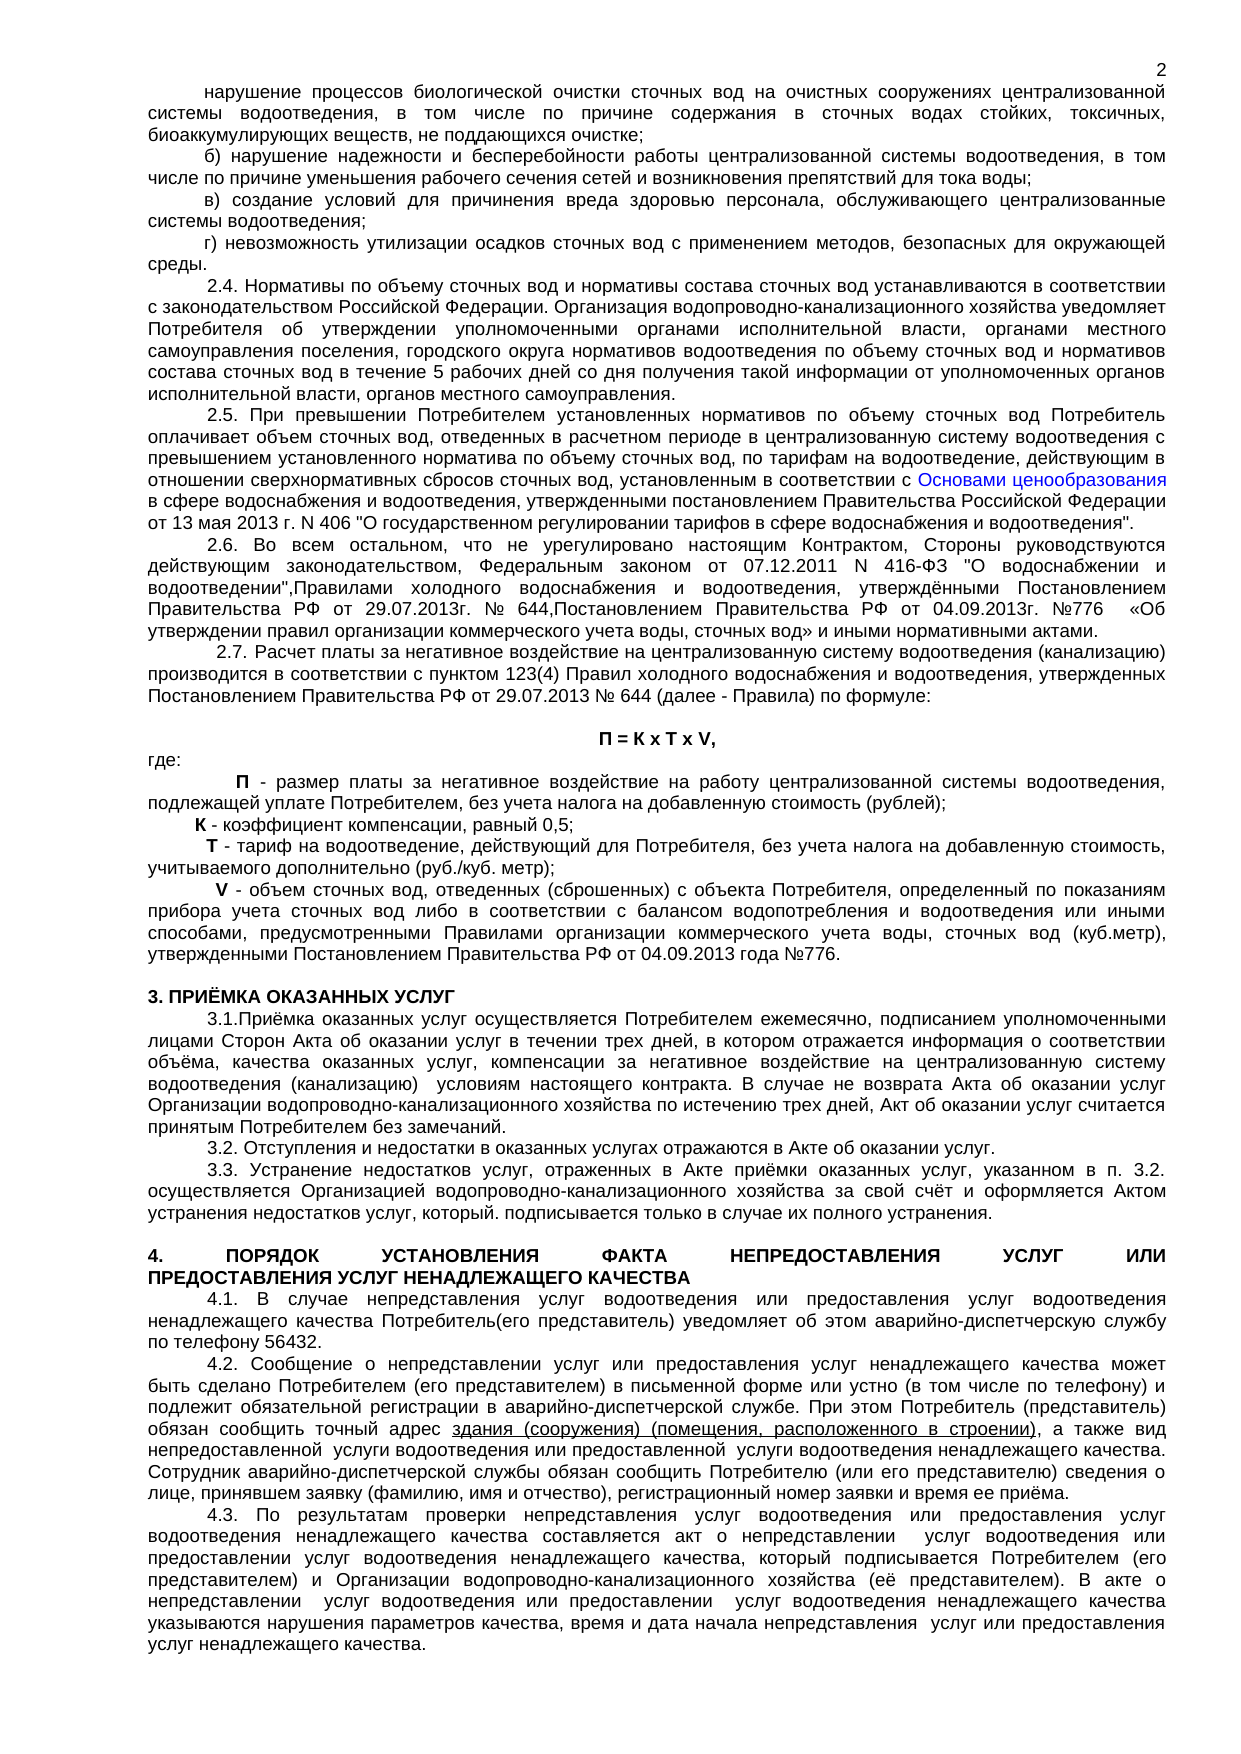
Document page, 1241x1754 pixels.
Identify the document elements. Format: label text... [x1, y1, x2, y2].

text 3.3. Устранение недостатков услуг, отраженных в Акте приёмки оказанных услуг, указанном в п. 3.2. осуществляется Организацией водопроводно-канализационного хозяйства за свой счёт и оформляется Актом устранения недостатков услуг, который. подписывается только в случае их полного устранения. [148, 1159, 1167, 1223]
text П = К x Т x V, [148, 727, 1167, 749]
text 4.2. Сообщение о непредставлении услуг или предоставления услуг ненадлежащего качества может быть сделано Потребителем (его представителем) в письменной форме или устно (в том числе по телефону) и подлежит обязательной регистрации в аварийно-диспетчерской службе. При этом Потребитель (представитель) обязан сообщить точный адрес здания (сооружения) (помещения, расположенного в строении), а также вид непредоставленной услуги водоотведения или предоставленной услуги водоотведения ненадлежащего качества. Сотрудник аварийно-диспетчерской службы обязан сообщить Потребителю (или его представителю) сведения о лице, принявшем заявку (фамилию, имя и отчество), регистрационный номер заявки и время ее приёма. [148, 1353, 1167, 1504]
text Т - тариф на водоотведение, действующий для Потребителя, без учета налога на добавленную стоимость, учитываемого дополнительно (руб./куб. метр); [148, 835, 1167, 878]
text нарушение процессов биологической очистки сточных вод на очистных сооружениях централизованной системы водоотведения, в том числе по причине содержания в сточных водах стойких, токсичных, биоаккумулирующих веществ, не поддающихся очистке; [148, 81, 1167, 145]
text 3.2. Отступления и недостатки в оказанных услугах отражаются в Акте об оказании услуг. [148, 1137, 1167, 1159]
text 4.3. По результатам проверки непредставления услуг водоотведения или предоставления услуг водоотведения ненадлежащего качества составляется акт о непредставлении услуг водоотведения или предоставлении услуг водоотведения ненадлежащего качества, который подписывается Потребителем (его представителем) и Организации водопроводно-канализационного хозяйства (её представителем). В акте о непредставлении услуг водоотведения или предоставлении услуг водоотведения ненадлежащего качества указываются нарушения параметров качества, время и дата начала непредставления услуг или предоставления услуг ненадлежащего качества. [148, 1504, 1167, 1655]
text 3. ПРИЁМКА ОКАЗАННЫХ УСЛУГ [148, 986, 1167, 1008]
text 3.1.Приёмка оказанных услуг осуществляется Потребителем ежемесячно, подписанием уполномоченными лицами Сторон Акта об оказании услуг в течении трех дней, в котором отражается информация о соответствии объёма, качества оказанных услуг, компенсации за негативное воздействие на централизованную систему водоотведения (канализацию) условиям настоящего контракта. В случае не возврата Акта об оказании услуг Организации водопроводно-канализационного хозяйства по истечению трех дней, Акт об оказании услуг считается принятым Потребителем без замечаний. [148, 1008, 1167, 1137]
text 2.7. Расчет платы за негативное воздействие на централизованную систему водоотведения (канализацию) производится в соответствии с пунктом 123(4) Правил холодного водоснабжения и водоотведения, утвержденных Постановлением Правительства РФ от 29.07.2013 № 644 (далее - Правила) по формуле: [148, 641, 1167, 706]
text П - размер платы за негативное воздействие на работу централизованной системы водоотведения, подлежащей уплате Потребителем, без учета налога на добавленную стоимость (рублей); [148, 771, 1167, 814]
text г) невозможность утилизации осадков сточных вод с применением методов, безопасных для окружающей среды. [148, 232, 1167, 275]
text 4. ПОРЯДОК УСТАНОВЛЕНИЯ ФАКТА НЕПРЕДОСТАВЛЕНИЯ УСЛУГ ИЛИ ПРЕДОСТАВЛЕНИЯ УСЛУГ НЕНАДЛЕЖАЩЕГО КАЧЕСТВА [148, 1245, 1167, 1288]
text в) создание условий для причинения вреда здоровью персонала, обслуживающего централизованные системы водоотведения; [148, 188, 1167, 232]
text 2.5. При превышении Потребителем установленных нормативов по объему сточных вод Потребитель оплачивает объем сточных вод, отведенных в расчетном периоде в централизованную систему водоотведения с превышением установленного норматива по объему сточных вод, по тарифам на водоотведение, действующим в отношении сверхнормативных сбросов сточных вод, установленным в соответствии с Основами ценообразования в сфере водоснабжения и водоотведения, утвержденными постановлением Правительства Российской Федерации от 13 мая 2013 г. N 406 "О государственном регулировании тарифов в сфере водоснабжения и водоотведения". [148, 404, 1167, 533]
text 4.1. В случае непредставления услуг водоотведения или предоставления услуг водоотведения ненадлежащего качества Потребитель(его представитель) уведомляет об этом аварийно-диспетчерскую службу по телефону 56432. [148, 1288, 1167, 1353]
text 2.6. Во всем остальном, что не урегулировано настоящим Контрактом, Стороны руководствуются действующим законодательством, Федеральным законом от 07.12.2011 N 416-ФЗ "О водоснабжении и водоотведении",Правилами холодного водоснабжения и водоотведения, утверждёнными Постановлением Правительства РФ от 29.07.2013г. № 644,Постановлением Правительства РФ от 04.09.2013г. №776 «Об утверждении правил организации коммерческого учета воды, сточных вод» и иными нормативными актами. [148, 533, 1167, 641]
text где: [148, 749, 1167, 771]
text 2.4. Нормативы по объему сточных вод и нормативы состава сточных вод устанавливаются в соответствии с законодательством Российской Федерации. Организация водопроводно-канализационного хозяйства уведомляет Потребителя об утверждении уполномоченными органами исполнительной власти, органами местного самоуправления поселения, городского округа нормативов водоотведения по объему сточных вод и нормативов состава сточных вод в течение 5 рабочих дней со дня получения такой информации от уполномоченных органов исполнительной власти, органов местного самоуправления. [148, 275, 1167, 404]
text V - объем сточных вод, отведенных (сброшенных) с объекта Потребителя, определенный по показаниям прибора учета сточных вод либо в соответствии с балансом водопотребления и водоотведения или иными способами, предусмотренными Правилами организации коммерческого учета воды, сточных вод (куб.метр), утвержденными Постановлением Правительства РФ от 04.09.2013 года №776. [148, 878, 1167, 965]
text б) нарушение надежности и бесперебойности работы централизованной системы водоотведения, в том числе по причине уменьшения рабочего сечения сетей и возникновения препятствий для тока воды; [148, 145, 1167, 188]
text К - коэффициент компенсации, равный 0,5; [148, 814, 1167, 835]
